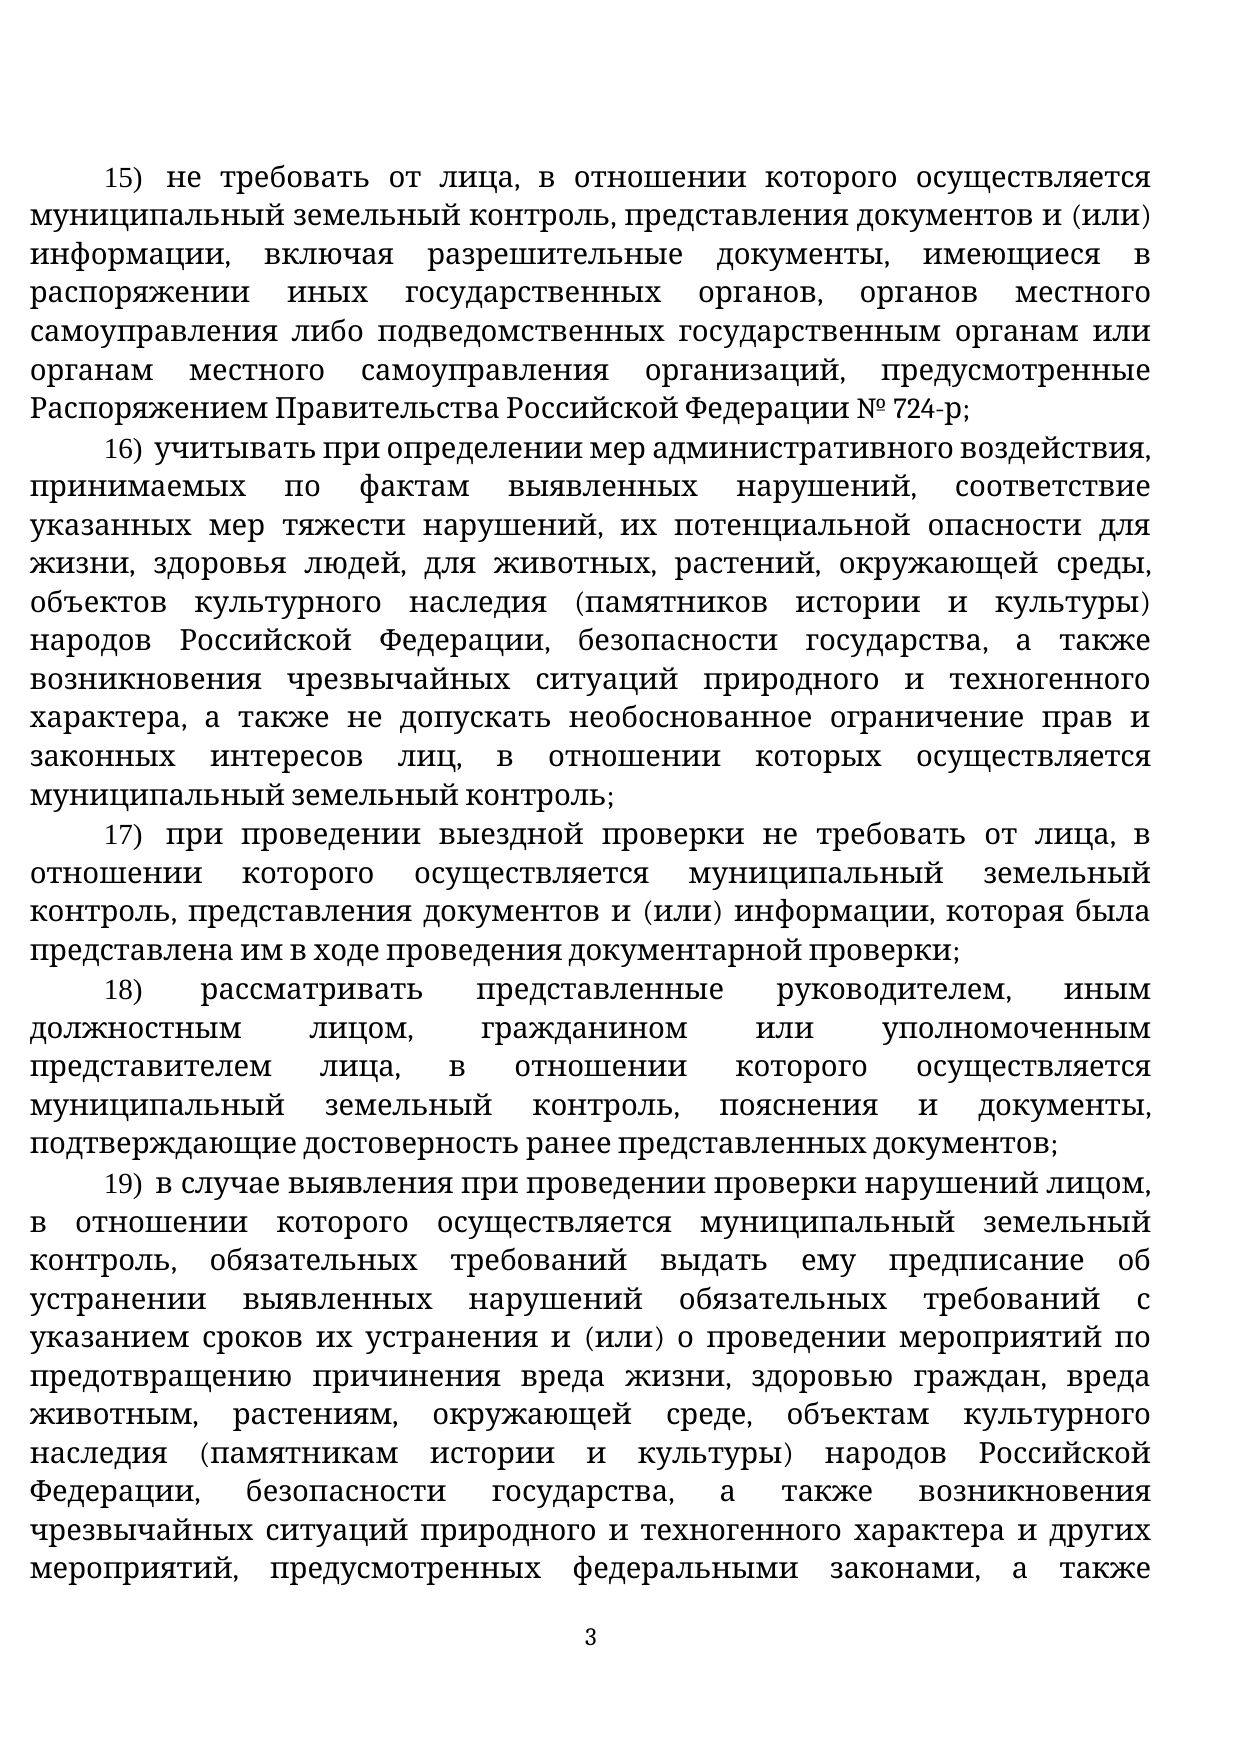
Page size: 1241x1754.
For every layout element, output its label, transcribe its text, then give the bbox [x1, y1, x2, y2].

list не требовать от лица, в отношении которого осуществляется муниципальный земельный контроль, представления документов и (или) информации, включая разрешительные документы, имеющиеся в распоряжении иных государственных органов, органов местного самоуправления либо подведомственных государственным органам или органам местного самоуправления организаций, предусмотренные Распоряжением Правительства Российской Федерации № 724-р; [29, 160, 1152, 426]
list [29, 1166, 1152, 1586]
list учитывать при определении мер административного воздействия, принимаемых по фактам выявленных нарушений, соответствие указанных мер тяжести нарушений, их потенциальной опасности для жизни, здоровья людей, для животных, растений, окружающей среды, объектов культурного наследия (памятников истории и культуры) народов Российской Федерации, безопасности государства, а также возникновения чрезвычайных ситуаций природного и техногенного характера, а также не допускать необоснованное ограничение прав и законных интересов лиц, в отношении которых осуществляется муниципальный земельный контроль; [29, 431, 1152, 812]
list рассматривать представленные руководителем, иным должностным лицом, гражданином или уполномоченным представителем лица, в отношении которого осуществляется муниципальный земельный контроль, пояснения и документы, подтверждающие достоверность ранее представленных документов; [29, 972, 1152, 1161]
list при проведении выездной проверки не требовать от лица, в отношении которого осуществляется муниципальный земельный контроль, представления документов и (или) информации, которая была представлена им в ходе проведения документарной проверки; [29, 817, 1152, 967]
